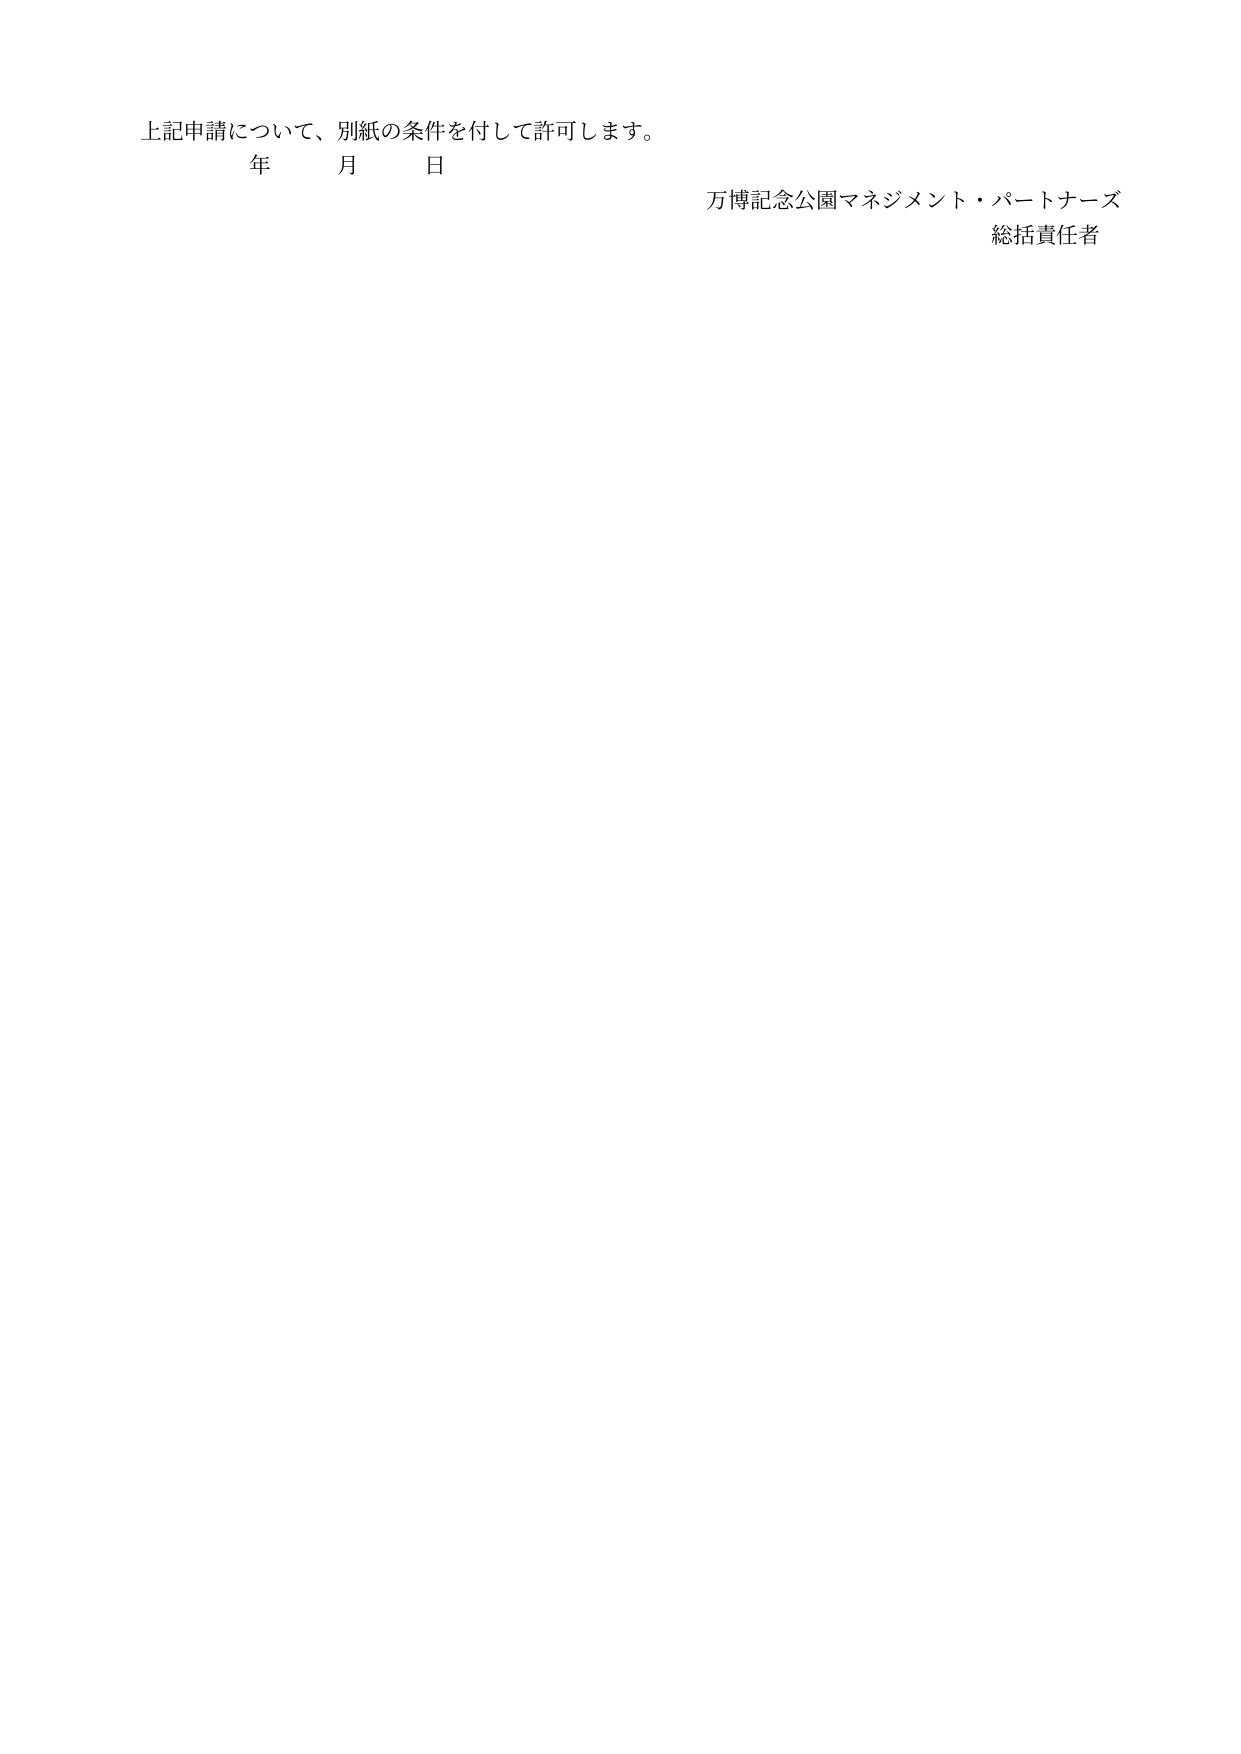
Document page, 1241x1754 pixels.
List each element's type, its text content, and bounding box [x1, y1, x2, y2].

text 年 月 日 [118, 147, 1122, 182]
text 万博記念公園マネジメント・パートナーズ [118, 182, 1122, 217]
text 総括責任者 [118, 217, 1100, 252]
text 上記申請について、別紙の条件を付して許可します。 [118, 112, 1122, 147]
